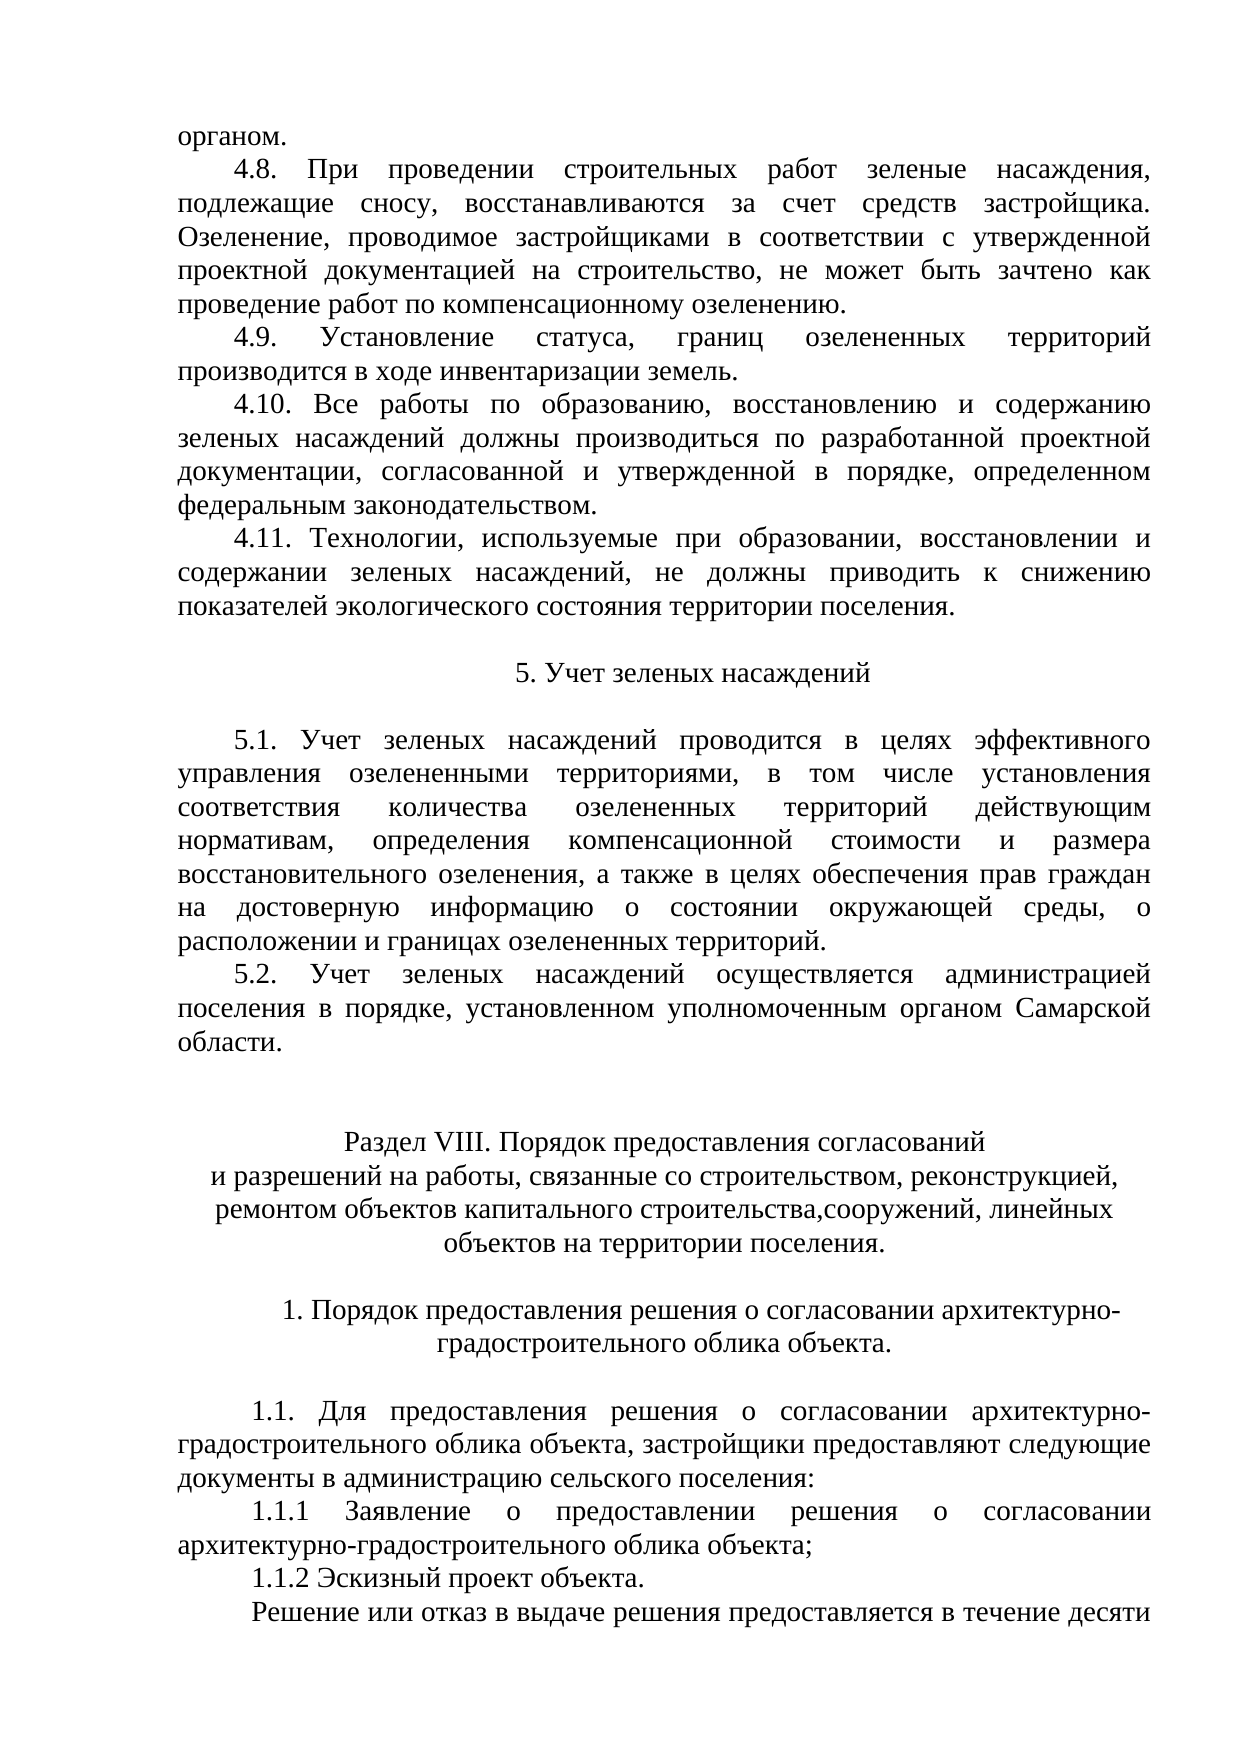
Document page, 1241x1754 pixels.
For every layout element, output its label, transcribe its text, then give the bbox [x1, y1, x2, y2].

text 1.1. Для предоставления решения о согласовании архитектурно-градостроительного облика объекта, застройщики предоставляют следующие документы в администрацию сельского поселения: [177, 1393, 1152, 1493]
text 4.10. Все работы по образованию, восстановлению и содержанию зеленых насаждений должны производиться по разработанной проектной документации, согласованной и утвержденной в порядке, определенном федеральным законодательством. [177, 386, 1152, 521]
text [177, 118, 1152, 152]
text 5.1. Учет зеленых насаждений проводится в целях эффективного управления озелененными территориями, в том числе установления соответствия количества озелененных территорий действующим нормативам, определения компенсационной стоимости и размера восстановительного озеленения, а также в целях обеспечения прав граждан на достоверную информацию о состоянии окружающей среды, о расположении и границах озелененных территорий. [177, 722, 1152, 957]
text и разрешений на работы, связанные со строительством, реконструкцией, ремонтом объектов капитального строительства,сооружений, линейных объектов на территории поселения. [177, 1158, 1152, 1258]
text 1.1.1 Заявление о предоставлении решения о согласовании архитектурно-градостроительного облика объекта; [177, 1493, 1152, 1560]
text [177, 1594, 1152, 1627]
text 4.11. Технологии, используемые при образовании, восстановлении и содержании зеленых насаждений, не должны приводить к снижению показателей экологического состояния территории поселения. [177, 521, 1152, 621]
text 5.2. Учет зеленых насаждений осуществляется администрацией поселения в порядке, установленном уполномоченным органом Самарской области. [177, 957, 1152, 1057]
text 5. Учет зеленых насаждений [177, 655, 1152, 688]
text Раздел VIII. Порядок предоставления согласований [177, 1124, 1152, 1158]
text 1.1.2 Эскизный проект объекта. [177, 1560, 1152, 1594]
text 1. Порядок предоставления решения о согласовании архитектурно-градостроительного облика объекта. [177, 1292, 1152, 1359]
text 4.8. При проведении строительных работ зеленые насаждения, подлежащие сносу, восстанавливаются за счет средств застройщика. Озеленение, проводимое застройщиками в соответствии с утвержденной проектной документацией на строительство, не может быть зачтено как проведение работ по компенсационному озеленению. [177, 152, 1152, 319]
text 4.9. Установление статуса, границ озелененных территорий производится в ходе инвентаризации земель. [177, 319, 1152, 386]
